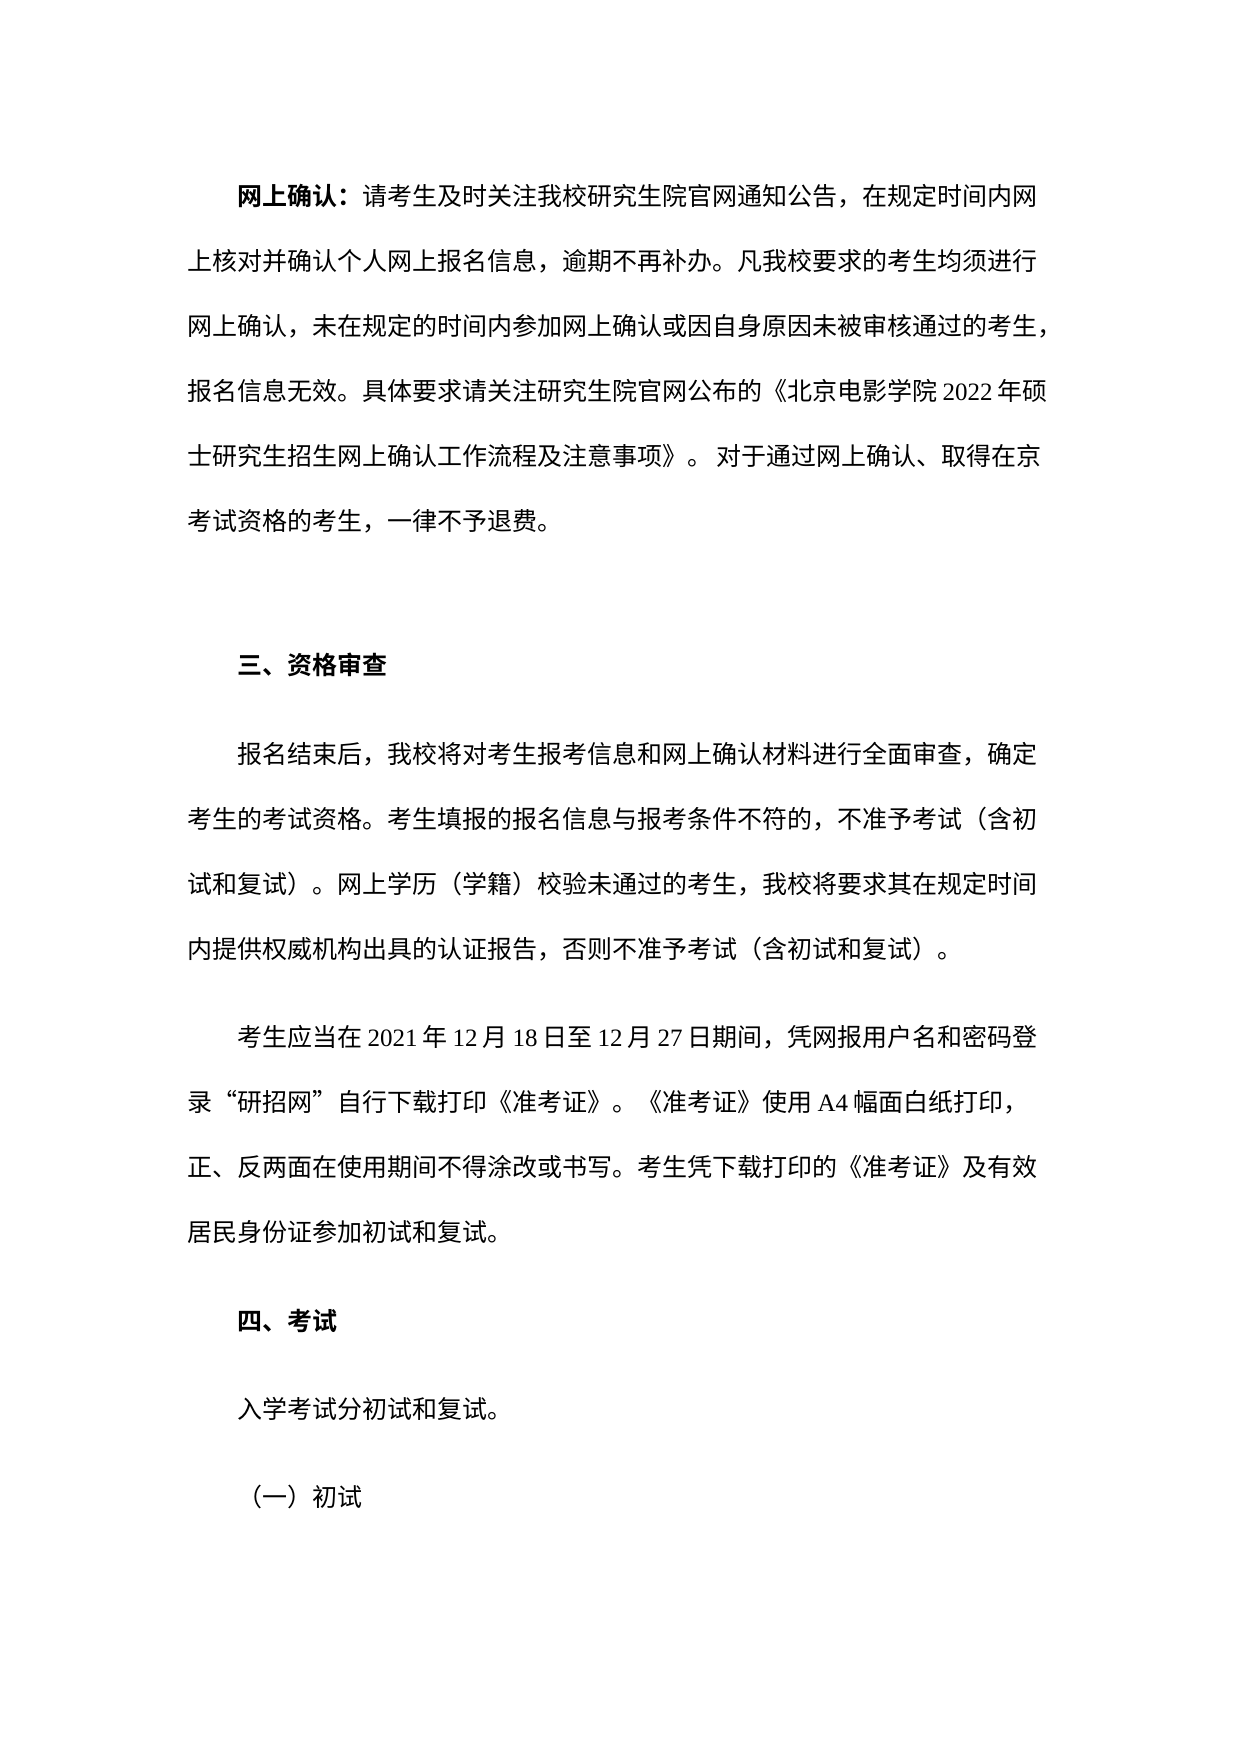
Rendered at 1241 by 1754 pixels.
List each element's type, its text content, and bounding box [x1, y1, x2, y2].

text 考生应当在2021年12月18日至12月27日期间，凭网报用户名和密码登录“研招网”自行下载打印《准考证》。《准考证》使用A4幅面白纸打印，正、反两面在使用期间不得涂改或书写。考生凭下载打印的《准考证》及有效居民身份证参加初试和复试。 [187, 1003, 1053, 1263]
text 报名结束后，我校将对考生报考信息和网上确认材料进行全面审查，确定考生的考试资格。考生填报的报名信息与报考条件不符的，不准予考试（含初试和复试）。网上学历（学籍）校验未通过的考生，我校将要求其在规定时间内提供权威机构出具的认证报告，否则不准予考试（含初试和复试）。 [187, 720, 1053, 980]
text 三、资格审查 [187, 631, 1053, 696]
text 入学考试分初试和复试。 [187, 1375, 1053, 1440]
text 四、考试 [187, 1287, 1053, 1352]
text 网上确认：请考生及时关注我校研究生院官网通知公告，在规定时间内网上核对并确认个人网上报名信息，逾期不再补办。凡我校要求的考生均须进行网上确认，未在规定的时间内参加网上确认或因自身原因未被审核通过的考生，报名信息无效。具体要求请关注研究生院官网公布的《北京电影学院2022年硕士研究生招生网上确认工作流程及注意事项》。 对于通过网上确认、取得在京考试资格的考生，一律不予退费。 [187, 162, 1053, 552]
text （一）初试 [187, 1463, 1053, 1528]
